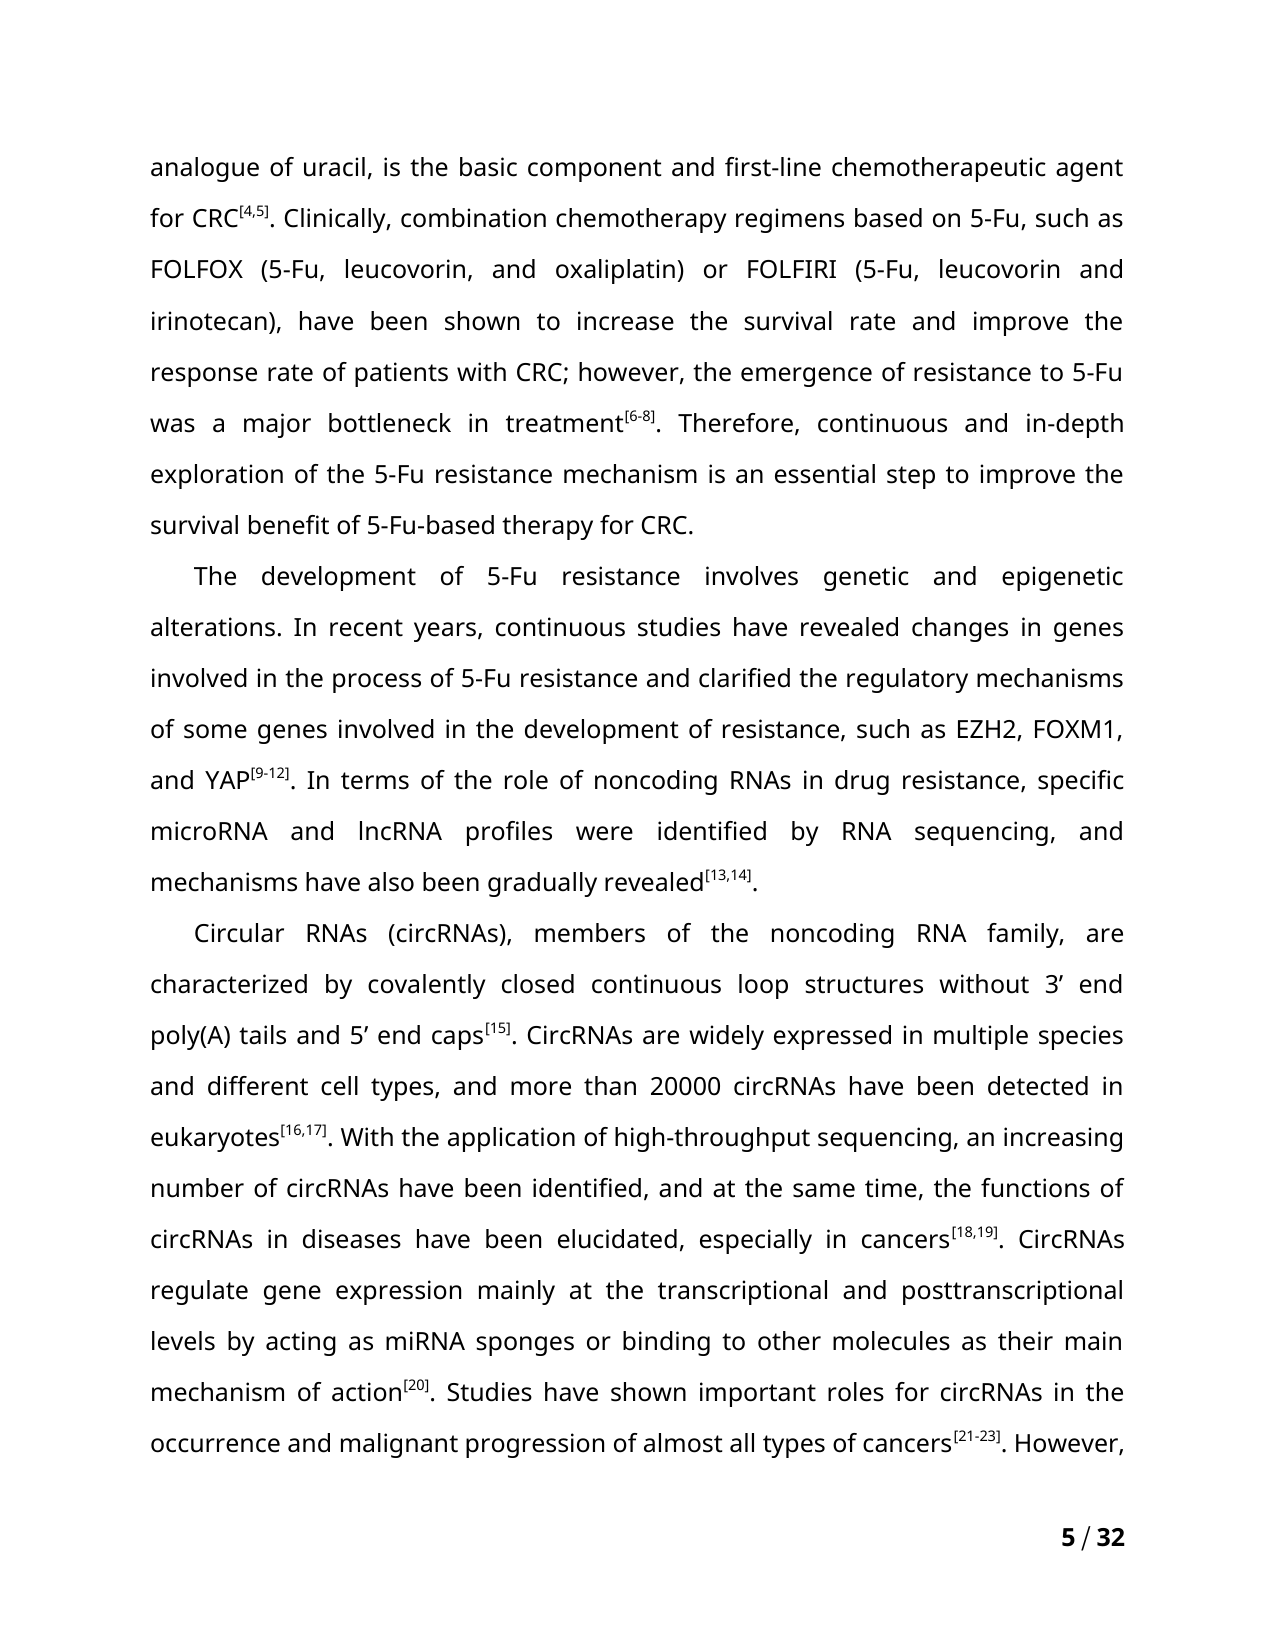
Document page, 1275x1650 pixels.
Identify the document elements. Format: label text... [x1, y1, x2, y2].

text The development of 5-Fu resistance involves genetic and epigenetic alterations. In recent years, continuous studies have revealed changes in genes involved in the process of 5-Fu resistance and clarified the regulatory mechanisms of some genes involved in the development of resistance, such as EZH2, FOXM1, and YAP[9-12]. In terms of the role of noncoding RNAs in drug resistance, specific microRNA and lncRNA profiles were identified by RNA sequencing, and mechanisms have also been gradually revealed[13,14]. [150, 558, 1125, 899]
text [150, 150, 1125, 541]
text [150, 916, 1125, 1460]
